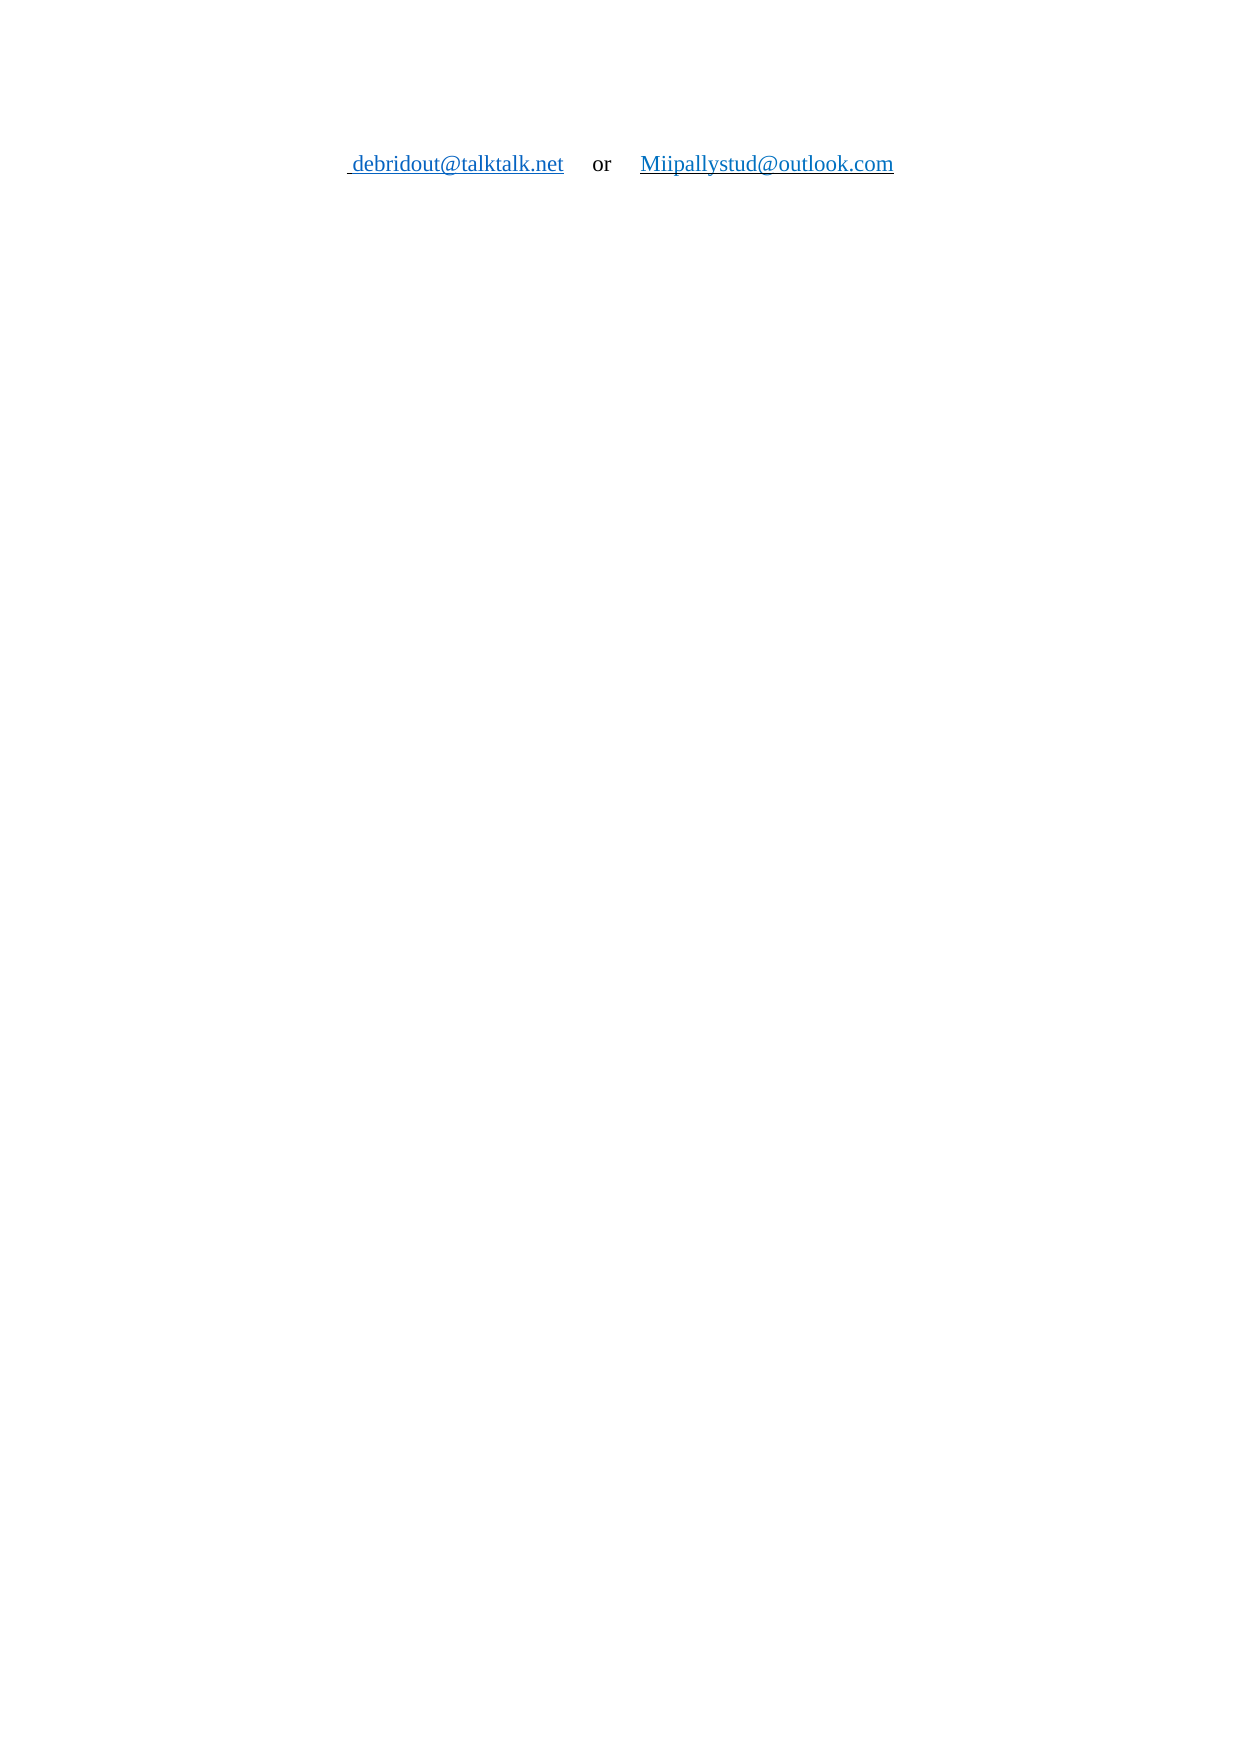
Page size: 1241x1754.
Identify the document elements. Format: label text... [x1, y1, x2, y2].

text debridout@talktalk.net or Miipallystud@outlook.com [150, 150, 1090, 176]
